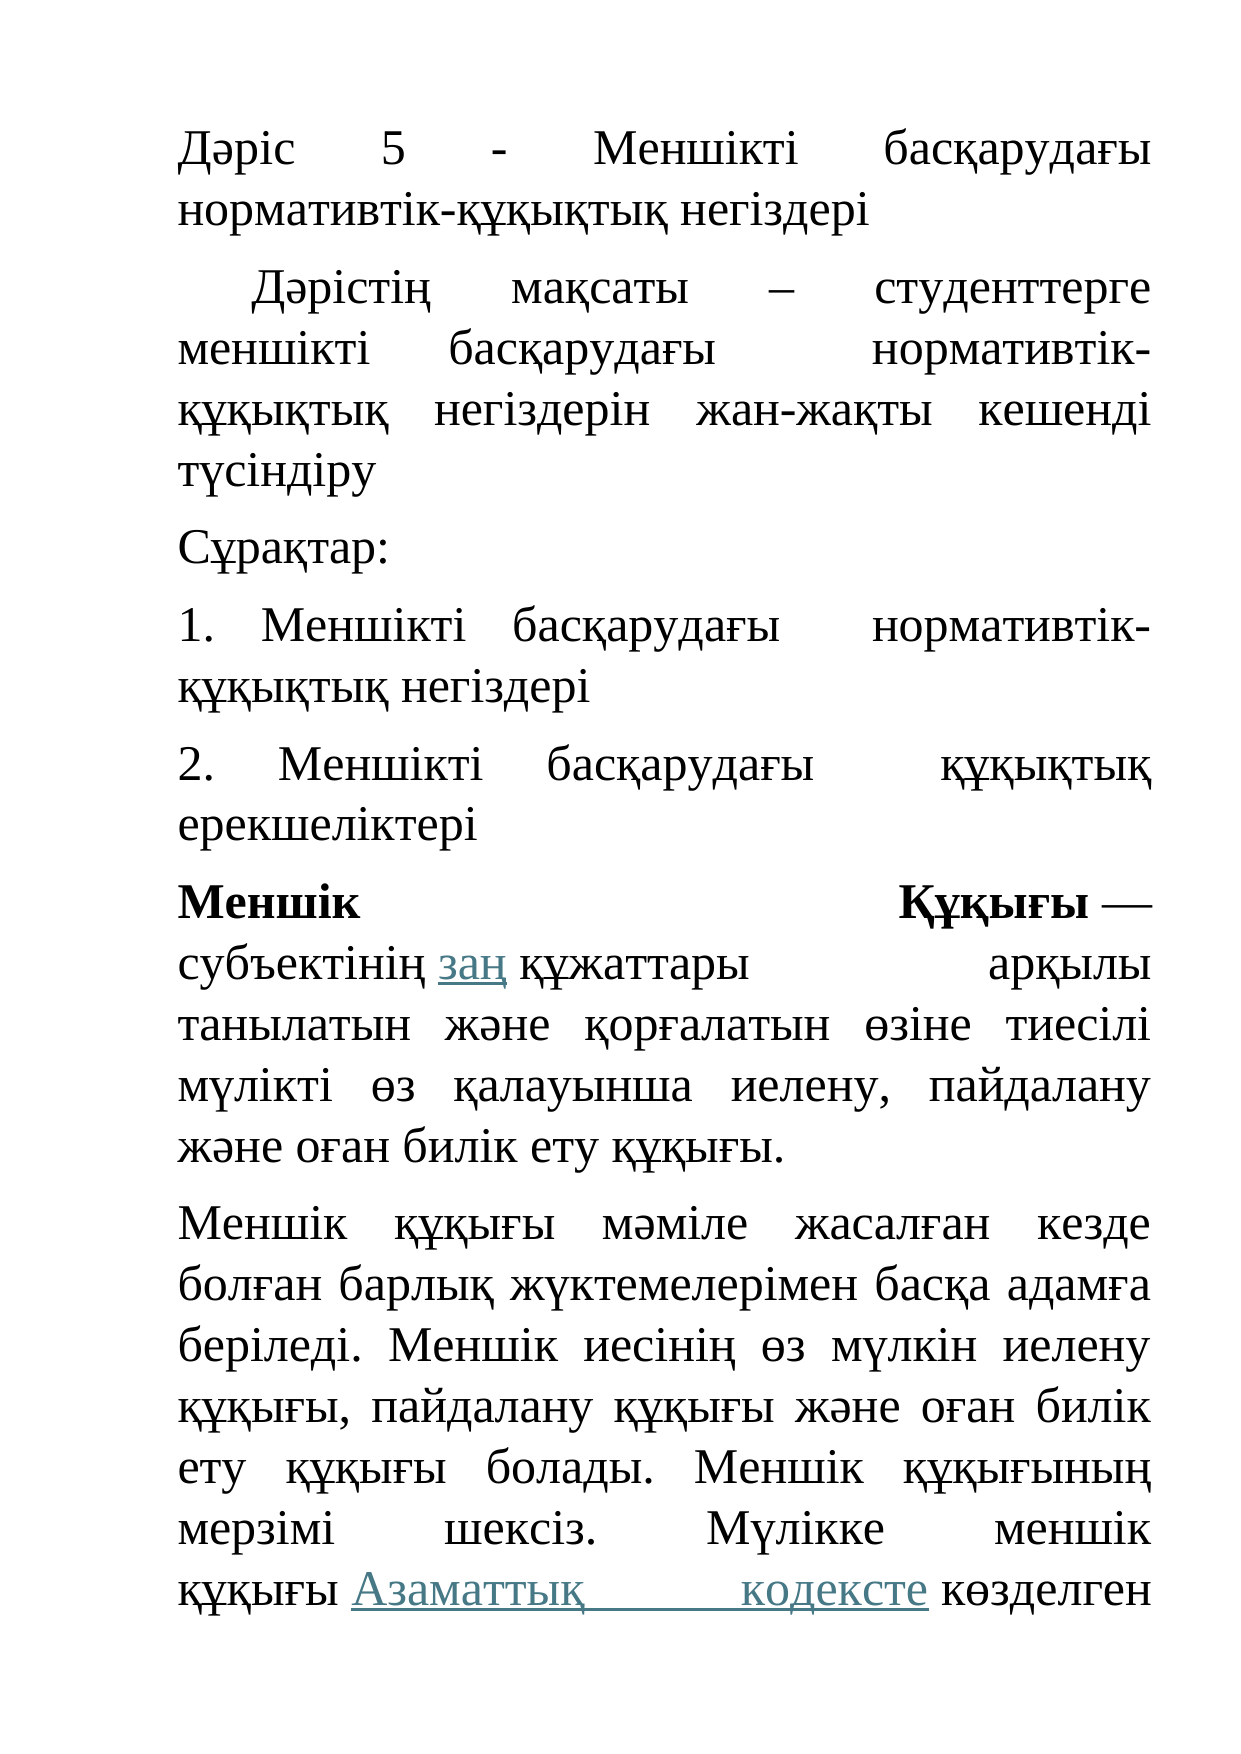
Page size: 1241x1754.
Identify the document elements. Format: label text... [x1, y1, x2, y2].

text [177, 1193, 1152, 1616]
text 2. Меншікті басқарудағы құқықтық ерекшеліктері [177, 733, 1152, 852]
text Меншік Құқығы — субъектінің заң құжаттары арқылы танылатын және қорғалатын өзіне тиесілі мүлікті өз қалауынша иелену, пайдалану және оған билік ету құқығы. [177, 872, 1152, 1173]
text Сұрақтар: [177, 517, 1152, 574]
text Дәрістің мақсаты – студенттерге меншікті басқарудағы нормативтік-құқықтық негіздерін жан-жақты кешенді түсіндіру [177, 257, 1152, 497]
text 1. Меншікті басқарудағы нормативтік-құқықтық негіздері [177, 595, 1152, 713]
text Дәріс 5 - Меншікті басқарудағы нормативтік-құқықтық негіздері [177, 118, 1152, 237]
